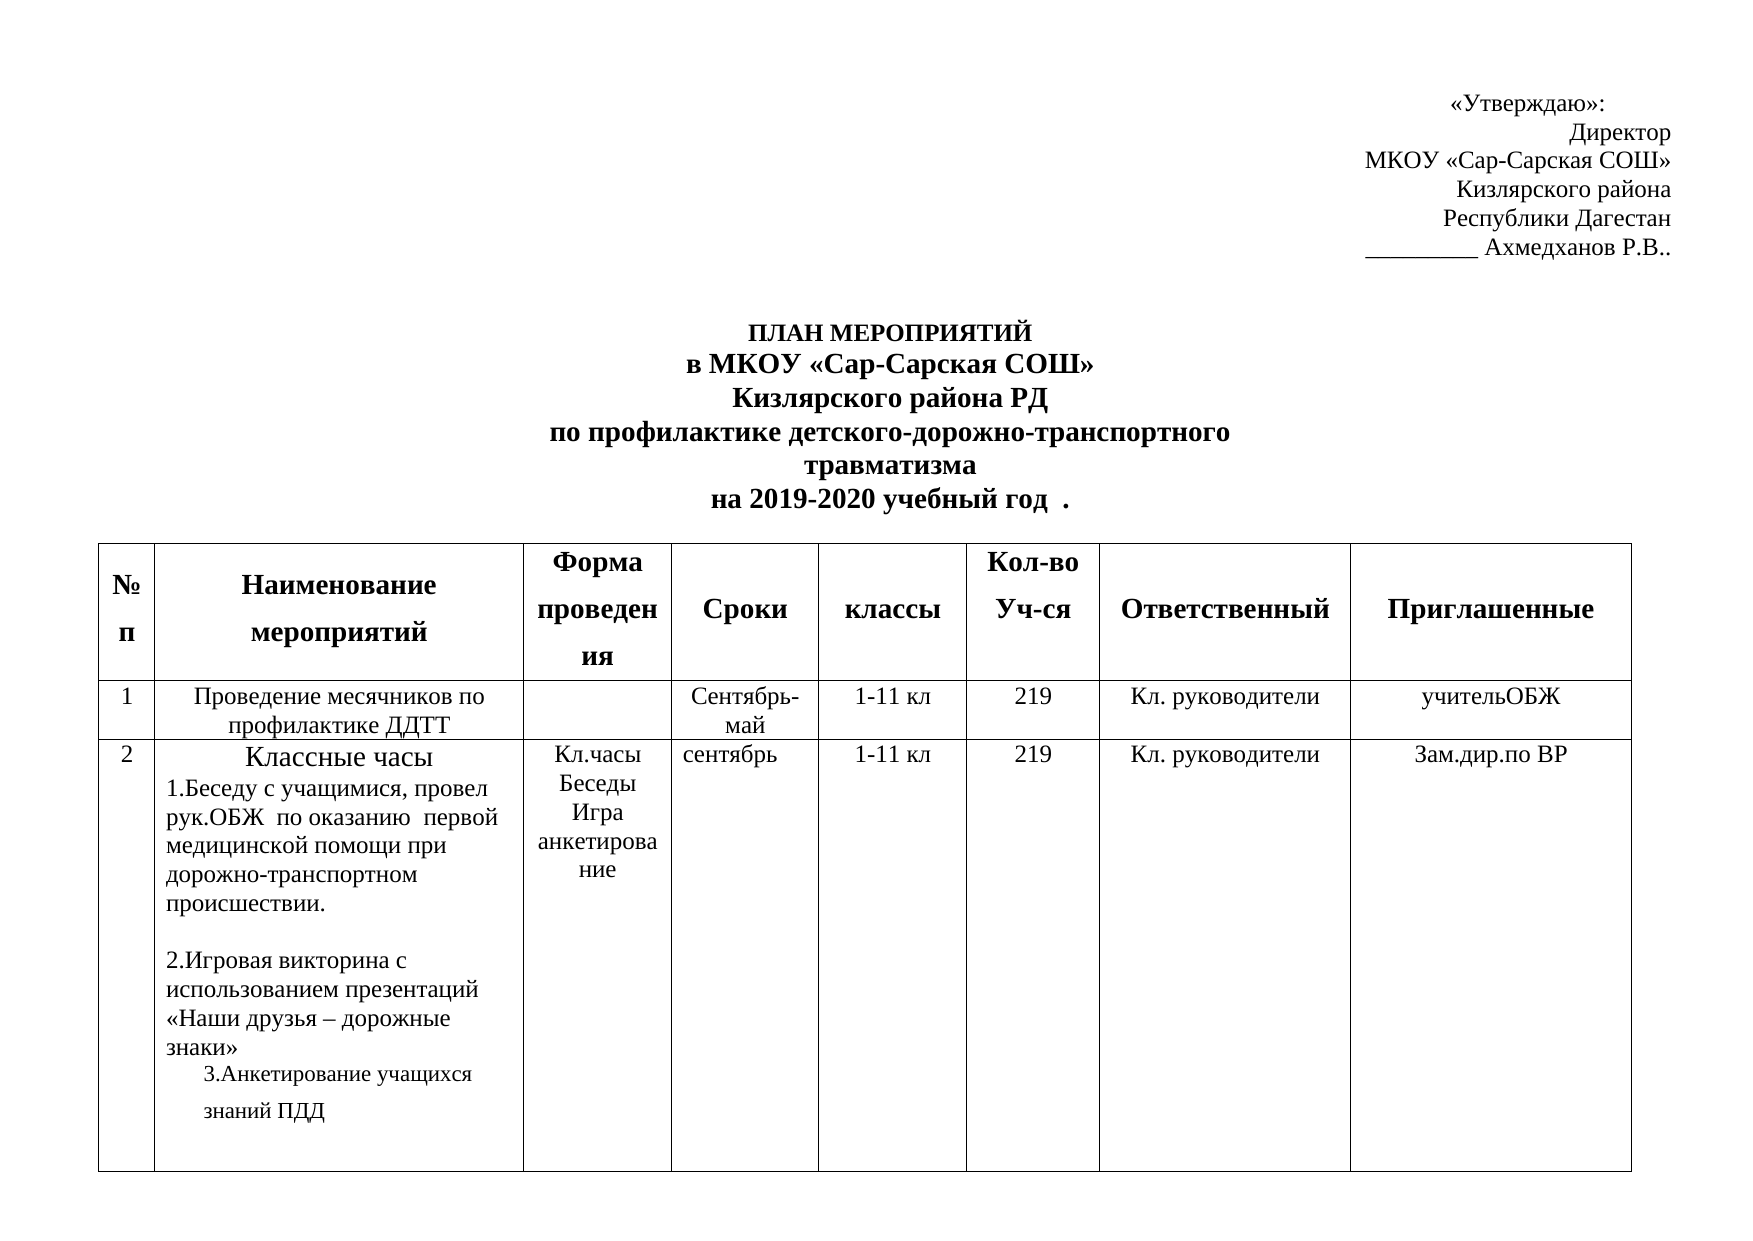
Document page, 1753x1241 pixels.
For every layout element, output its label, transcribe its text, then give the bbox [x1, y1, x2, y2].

table_cell 1 [99, 681, 154, 738]
table_header №п [99, 544, 154, 680]
table_cell 219 [967, 740, 1099, 1171]
table_header Форма проведения [524, 544, 671, 680]
table_cell 2 [99, 740, 154, 1171]
table_cell Кл. руководители [1100, 681, 1350, 738]
table_cell 219 [967, 681, 1099, 738]
text Кизлярского района [59, 174, 1671, 203]
table_header Ответственный [1100, 544, 1350, 680]
text в МКОУ «Сар-Сарская СОШ» [72, 347, 1671, 380]
table_cell учительОБЖ [1351, 681, 1631, 738]
table_cell 1-11 кл [819, 681, 966, 738]
text Кизлярского района РД [72, 380, 1671, 414]
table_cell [524, 740, 671, 1171]
text на 2019-2020 учебный год . [72, 481, 1671, 514]
text «Утверждаю»: [59, 88, 1671, 117]
table_cell Проведение месячников по профилактике ДДТТ [155, 681, 523, 738]
text _________ Ахмедханов Р.В.. [59, 232, 1671, 260]
text Директор [59, 117, 1671, 145]
table_cell сентябрь [672, 740, 818, 1171]
text Республики Дагестан [59, 203, 1671, 232]
text травматизма [72, 447, 1671, 481]
table_header классы [819, 544, 966, 680]
table_header Кол-во Уч-ся [967, 544, 1099, 680]
table_cell Кл. руководители [1100, 740, 1350, 1171]
table_cell Зам.дир.по ВР [1351, 740, 1631, 1171]
text МКОУ «Сар-Сарская СОШ» [59, 145, 1671, 174]
table_cell Сентябрь-май [672, 681, 818, 738]
table_header Сроки [672, 544, 818, 680]
text по профилактике детского-дорожно-транспортного [72, 414, 1671, 447]
text ПЛАН МЕРОПРИЯТИЙ [72, 318, 1671, 347]
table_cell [155, 740, 523, 1171]
table_cell 1-11 кл [819, 740, 966, 1171]
table_cell [524, 681, 671, 738]
table_header Наименование мероприятий [155, 544, 523, 680]
table_header Приглашенные [1351, 544, 1631, 680]
